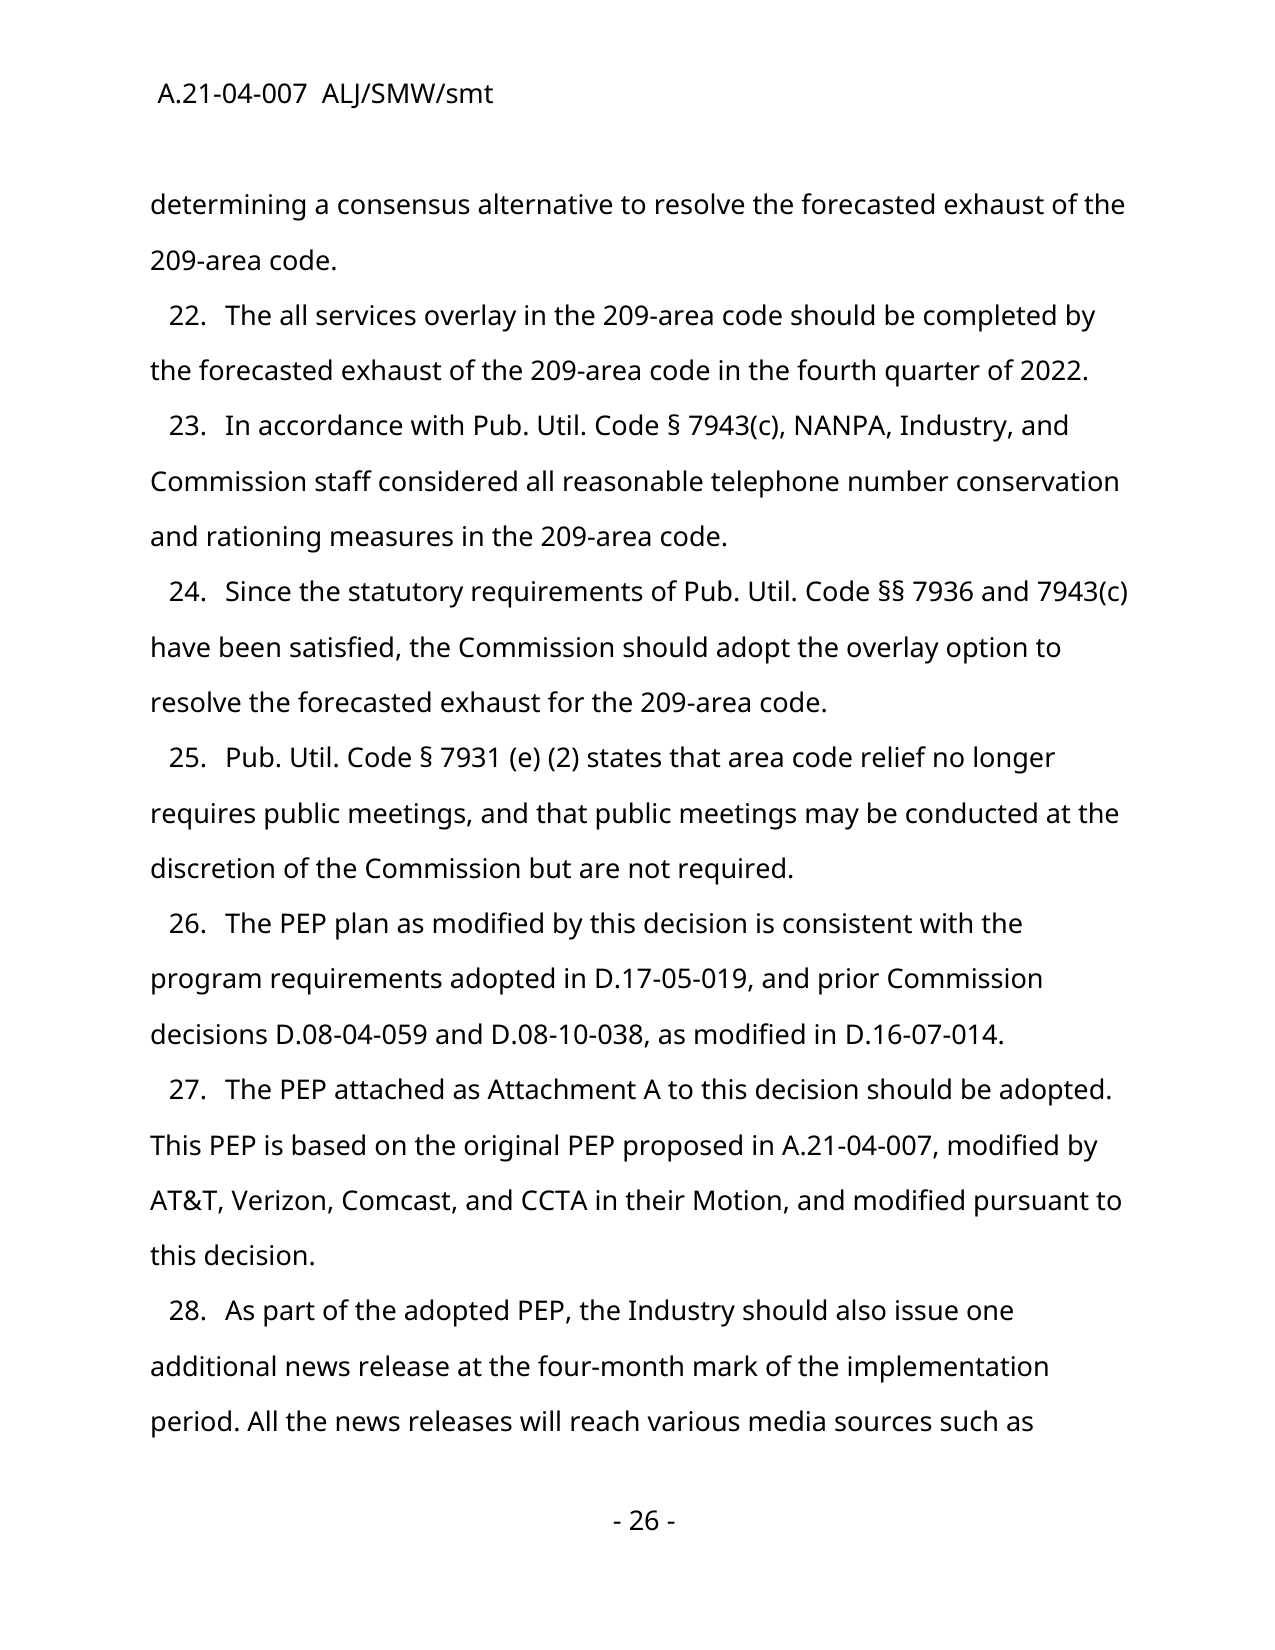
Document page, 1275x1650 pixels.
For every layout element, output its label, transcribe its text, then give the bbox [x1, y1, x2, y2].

text The all services overlay in the 209-area code should be completed by the forecasted exhaust of the 209-area code in the fourth quarter of 2022. [150, 296, 1140, 388]
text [150, 186, 1140, 278]
text Since the statutory requirements of Pub. Util. Code §§ 7936 and 7943(c) have been satisfied, the Commission should adopt the overlay option to resolve the forecasted exhaust for the 209-area code. [150, 573, 1140, 720]
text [150, 1292, 1140, 1439]
text Pub. Util. Code § 7931 (e) (2) states that area code relief no longer requires public meetings, and that public meetings may be conducted at the discretion of the Commission but are not required. [150, 739, 1140, 886]
text In accordance with Pub. Util. Code § 7943(c), NANPA, Industry, and Commission staff considered all reasonable telephone number conservation and rationing measures in the 209-area code. [150, 407, 1140, 554]
text The PEP plan as modified by this decision is consistent with the program requirements adopted in D.17-05-019, and prior Commission decisions D.08-04-059 and D.08-10-038, as modified in D.16-07-014. [150, 905, 1140, 1052]
text The PEP attached as Attachment A to this decision should be adopted. This PEP is based on the original PEP proposed in A.21-04-007, modified by AT&T, Verizon, Comcast, and CCTA in their Motion, and modified pursuant to this decision. [150, 1071, 1140, 1273]
